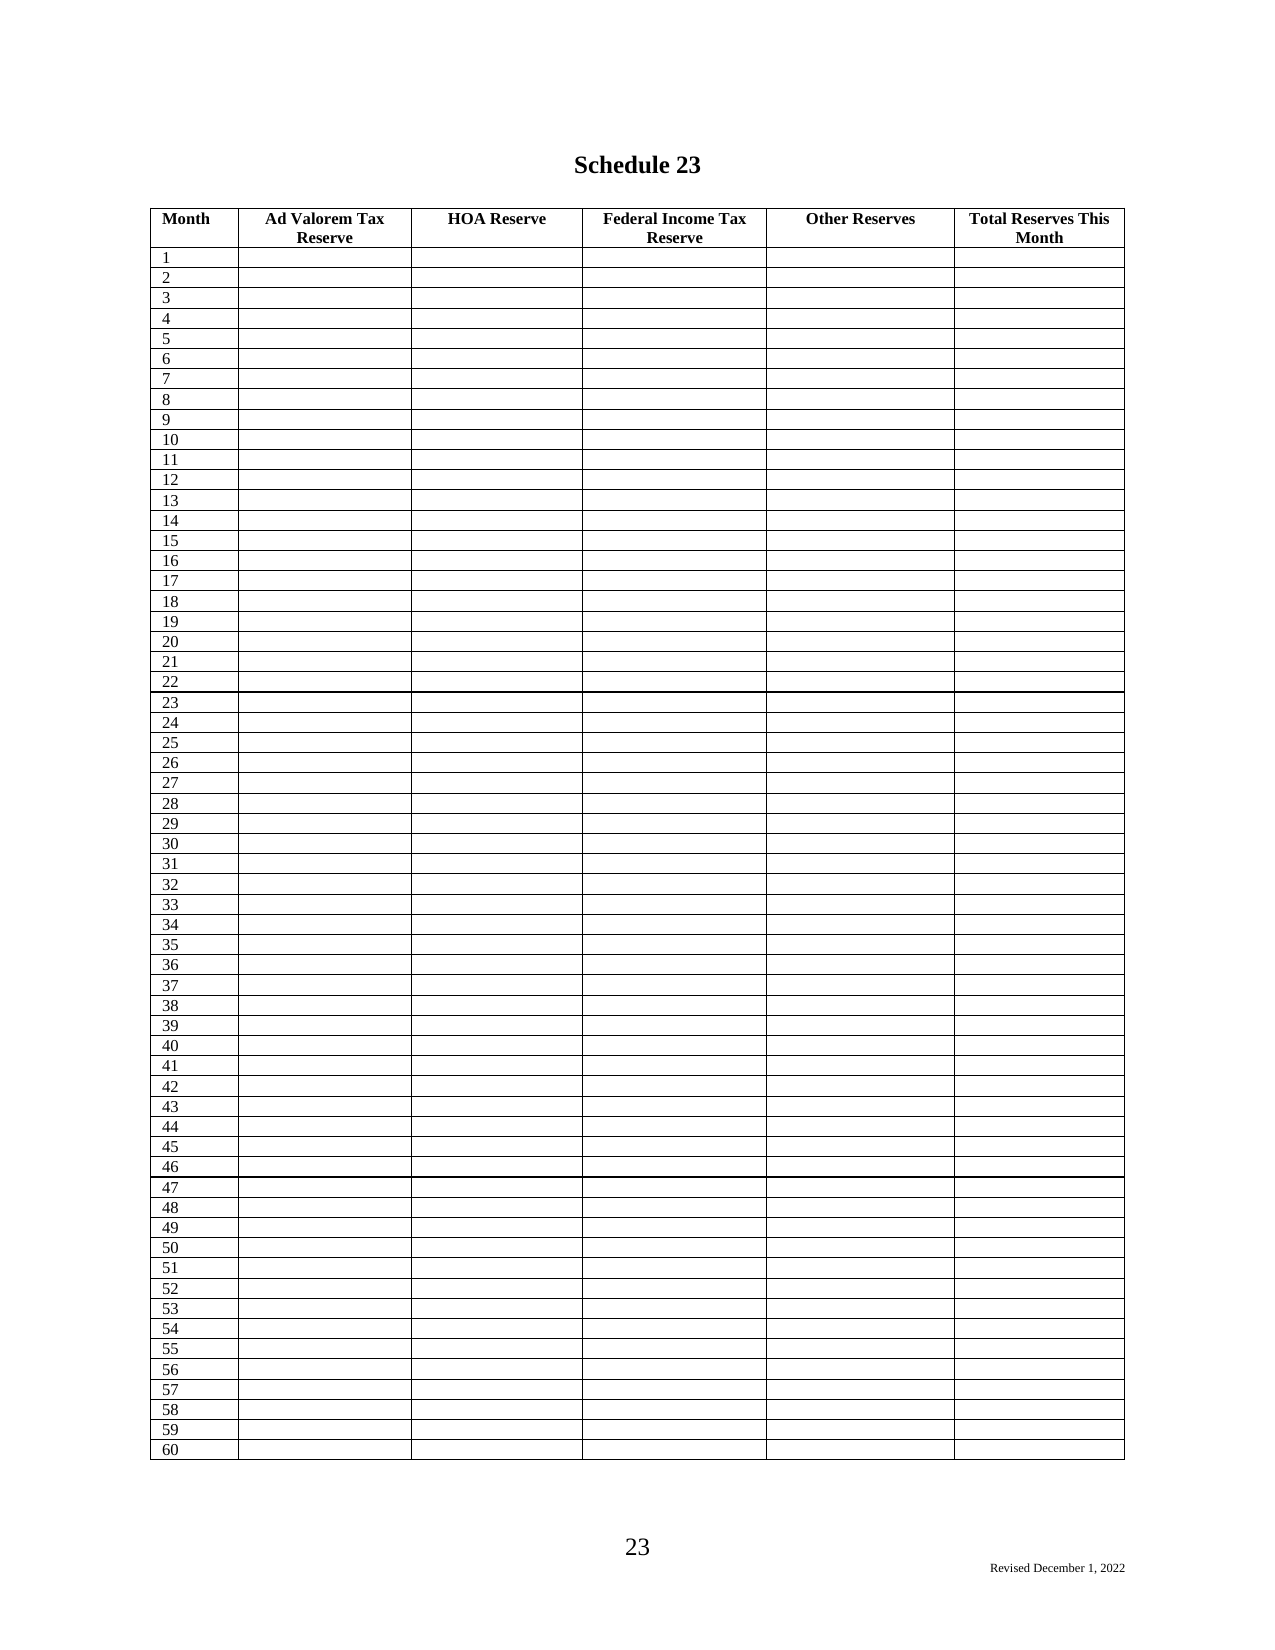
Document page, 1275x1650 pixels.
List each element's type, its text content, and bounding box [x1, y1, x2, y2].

table_cell [583, 1036, 766, 1055]
table_cell [583, 470, 766, 489]
table_cell [955, 1218, 1124, 1237]
table_cell [239, 349, 411, 368]
table_cell [767, 874, 954, 893]
table_cell [239, 1339, 411, 1358]
table_cell [412, 591, 582, 611]
table_cell [239, 288, 411, 307]
table_cell [955, 1380, 1124, 1399]
table_cell [239, 1056, 411, 1075]
table_cell [955, 450, 1124, 469]
table_cell [412, 1400, 582, 1419]
table_cell [583, 490, 766, 509]
table_cell [955, 591, 1124, 611]
text Schedule 23 [150, 150, 1125, 179]
table_cell [583, 1198, 766, 1217]
table_cell 59 [151, 1420, 238, 1439]
table_cell [955, 652, 1124, 671]
table_cell [412, 975, 582, 994]
table_cell [583, 794, 766, 813]
table_cell [955, 1359, 1124, 1378]
table_cell [767, 612, 954, 631]
table_cell [955, 511, 1124, 530]
table_cell [412, 1076, 582, 1096]
table_cell [767, 1319, 954, 1338]
table_cell [239, 1117, 411, 1136]
table_cell [412, 490, 582, 509]
table_cell 57 [151, 1380, 238, 1399]
table_cell 40 [151, 1036, 238, 1055]
table_cell 32 [151, 874, 238, 893]
table_cell 19 [151, 612, 238, 631]
table_cell [412, 1238, 582, 1257]
table_cell [955, 935, 1124, 954]
table_cell [583, 1117, 766, 1136]
table_cell [412, 470, 582, 489]
table_cell [955, 1157, 1124, 1176]
table_cell [767, 551, 954, 570]
table_cell [955, 288, 1124, 307]
table_cell [767, 1117, 954, 1136]
table_cell [583, 814, 766, 833]
table_cell [955, 1319, 1124, 1338]
table_cell [955, 854, 1124, 873]
table_cell [412, 1279, 582, 1298]
table_cell [412, 834, 582, 853]
table_cell [955, 1178, 1124, 1197]
table_cell [239, 854, 411, 873]
table_cell [583, 713, 766, 732]
table_cell [239, 1299, 411, 1318]
table_cell [239, 874, 411, 893]
table_cell [767, 288, 954, 307]
table_cell 30 [151, 834, 238, 853]
table_cell [955, 268, 1124, 287]
table_cell 38 [151, 996, 238, 1015]
table_cell [767, 1238, 954, 1257]
table_cell [239, 612, 411, 631]
table_cell [239, 915, 411, 934]
table_cell [583, 1218, 766, 1237]
table_cell [767, 1097, 954, 1116]
table_cell [767, 1016, 954, 1035]
table_cell [767, 955, 954, 974]
table_cell [955, 975, 1124, 994]
table_cell 18 [151, 591, 238, 611]
table_cell [239, 1178, 411, 1197]
table_cell [955, 753, 1124, 772]
table_cell [583, 612, 766, 631]
table_cell [767, 996, 954, 1015]
table_cell [955, 1299, 1124, 1318]
table_cell [239, 1258, 411, 1277]
table_cell [583, 551, 766, 570]
table_cell [955, 773, 1124, 792]
table_cell [767, 1076, 954, 1096]
table_cell [583, 511, 766, 530]
table_cell [239, 490, 411, 509]
table_cell [239, 632, 411, 651]
table_cell [583, 1016, 766, 1035]
table_cell [767, 309, 954, 328]
table_cell 15 [151, 531, 238, 550]
table_cell [767, 652, 954, 671]
table_header Federal Income Tax Reserve [583, 209, 766, 247]
table_cell [583, 430, 766, 449]
table_cell [767, 1218, 954, 1237]
table_cell 43 [151, 1097, 238, 1116]
table_cell [583, 410, 766, 429]
table_cell [583, 571, 766, 590]
table_cell [239, 551, 411, 570]
table_cell [412, 511, 582, 530]
table_cell [955, 955, 1124, 974]
table_cell [412, 450, 582, 469]
table_cell [412, 854, 582, 873]
table_cell [583, 975, 766, 994]
table_cell [239, 895, 411, 914]
table_cell [239, 753, 411, 772]
table_cell [239, 733, 411, 752]
table_cell [412, 794, 582, 813]
table_cell [412, 1319, 582, 1338]
table_cell 45 [151, 1137, 238, 1156]
table_cell [955, 1036, 1124, 1055]
table_cell [767, 1279, 954, 1298]
table_cell 5 [151, 329, 238, 348]
table_cell 1 [151, 248, 238, 267]
table_cell [955, 490, 1124, 509]
table_cell 55 [151, 1339, 238, 1358]
table_cell [767, 430, 954, 449]
table_cell [583, 996, 766, 1015]
table_cell [239, 834, 411, 853]
table_header Month [151, 209, 238, 247]
table_cell [412, 874, 582, 893]
table_cell [955, 369, 1124, 388]
table_cell 33 [151, 895, 238, 914]
table_header Ad Valorem Tax Reserve [239, 209, 411, 247]
table_cell [239, 996, 411, 1015]
table_cell [767, 410, 954, 429]
table_cell [412, 1420, 582, 1439]
table_cell [412, 612, 582, 631]
table_cell [955, 389, 1124, 408]
table_cell 29 [151, 814, 238, 833]
table_cell [583, 693, 766, 712]
table_cell 58 [151, 1400, 238, 1419]
table_cell [767, 389, 954, 408]
table_cell 44 [151, 1117, 238, 1136]
table_cell [583, 591, 766, 611]
table_cell [955, 1420, 1124, 1439]
table_cell [583, 1339, 766, 1358]
table_cell [412, 814, 582, 833]
table_cell [955, 1117, 1124, 1136]
table_cell [955, 794, 1124, 813]
table_cell [412, 915, 582, 934]
table_cell [955, 915, 1124, 934]
table_cell [767, 854, 954, 873]
table_cell [955, 349, 1124, 368]
table_cell 48 [151, 1198, 238, 1217]
table_cell [412, 389, 582, 408]
table_cell [583, 1076, 766, 1096]
table_cell [583, 753, 766, 772]
table_cell [412, 329, 582, 348]
table_cell [412, 1097, 582, 1116]
table_cell [239, 693, 411, 712]
table_cell [955, 309, 1124, 328]
table_cell [583, 1440, 766, 1459]
table_cell [955, 713, 1124, 732]
table_cell [412, 410, 582, 429]
table_cell [767, 511, 954, 530]
table_cell 25 [151, 733, 238, 752]
table_cell 21 [151, 652, 238, 671]
table_cell 4 [151, 309, 238, 328]
table_cell [239, 1238, 411, 1257]
table_cell [239, 470, 411, 489]
table_cell 13 [151, 490, 238, 509]
table_cell [583, 248, 766, 267]
table_cell [767, 895, 954, 914]
table_cell [412, 895, 582, 914]
table_cell [239, 430, 411, 449]
table_cell [239, 1218, 411, 1237]
table_cell 56 [151, 1359, 238, 1378]
table_cell [412, 652, 582, 671]
table_cell [767, 450, 954, 469]
table_cell [767, 349, 954, 368]
table_cell [239, 389, 411, 408]
table_cell [412, 672, 582, 691]
table_cell 11 [151, 450, 238, 469]
table_cell [412, 248, 582, 267]
table_cell [239, 672, 411, 691]
table_cell [412, 996, 582, 1015]
table_cell [955, 1238, 1124, 1257]
table_cell [955, 874, 1124, 893]
table_cell [239, 1440, 411, 1459]
table_cell [767, 1400, 954, 1419]
table_cell [767, 1056, 954, 1075]
table_cell [767, 814, 954, 833]
table_cell [767, 672, 954, 691]
table_cell [583, 1420, 766, 1439]
table_cell [767, 1380, 954, 1399]
table_cell [412, 1157, 582, 1176]
table_cell 54 [151, 1319, 238, 1338]
table_cell [583, 895, 766, 914]
table_cell [239, 1016, 411, 1035]
table_cell [955, 895, 1124, 914]
table_cell [412, 955, 582, 974]
table_cell [583, 1359, 766, 1378]
table_cell [583, 288, 766, 307]
table_cell [767, 329, 954, 348]
table_cell [955, 672, 1124, 691]
table_cell [239, 1036, 411, 1055]
table_cell 16 [151, 551, 238, 570]
table_cell [955, 814, 1124, 833]
table_cell [412, 733, 582, 752]
table_cell [239, 531, 411, 550]
table_cell [412, 935, 582, 954]
table_cell [239, 1198, 411, 1217]
table_cell [239, 652, 411, 671]
table_cell [583, 1238, 766, 1257]
table_cell [583, 1258, 766, 1277]
table_cell [239, 369, 411, 388]
table_cell [412, 309, 582, 328]
table_cell [583, 1056, 766, 1075]
table_cell [583, 1319, 766, 1338]
table_cell [583, 773, 766, 792]
table_cell [955, 1198, 1124, 1217]
table_cell [955, 834, 1124, 853]
table_cell 22 [151, 672, 238, 691]
table_cell 35 [151, 935, 238, 954]
table_cell [767, 571, 954, 590]
table_cell [583, 652, 766, 671]
table_cell 60 [151, 1440, 238, 1459]
table_header HOA Reserve [412, 209, 582, 247]
table_cell [412, 1178, 582, 1197]
table_cell [239, 248, 411, 267]
table_cell [955, 571, 1124, 590]
table_cell [412, 1380, 582, 1399]
table_header Total Reserves This Month [955, 209, 1124, 247]
table_cell [583, 1097, 766, 1116]
table_cell [767, 1440, 954, 1459]
table_cell 24 [151, 713, 238, 732]
table_cell [412, 1359, 582, 1378]
table_cell 39 [151, 1016, 238, 1035]
table_cell [767, 632, 954, 651]
table_cell [412, 1299, 582, 1318]
table_cell 49 [151, 1218, 238, 1237]
table_cell [767, 713, 954, 732]
table_cell [767, 1137, 954, 1156]
table_cell [412, 753, 582, 772]
table_cell [412, 1198, 582, 1217]
table_cell [239, 713, 411, 732]
table_cell [583, 1299, 766, 1318]
table_cell 26 [151, 753, 238, 772]
table_cell [583, 450, 766, 469]
table_cell [955, 248, 1124, 267]
table_cell [583, 329, 766, 348]
table_cell [583, 1400, 766, 1419]
table_cell [583, 389, 766, 408]
table_cell [955, 1258, 1124, 1277]
table_cell 12 [151, 470, 238, 489]
table_cell [583, 955, 766, 974]
table_cell [583, 935, 766, 954]
table_cell [412, 288, 582, 307]
table_cell [955, 410, 1124, 429]
table_cell [767, 975, 954, 994]
table_cell [955, 632, 1124, 651]
table_cell [412, 1036, 582, 1055]
table_cell [239, 1400, 411, 1419]
table_cell [239, 410, 411, 429]
table_cell [583, 1137, 766, 1156]
table_cell [955, 733, 1124, 752]
table_cell 37 [151, 975, 238, 994]
table_cell 14 [151, 511, 238, 530]
table_cell [583, 733, 766, 752]
table_cell 10 [151, 430, 238, 449]
table_cell 8 [151, 389, 238, 408]
table_cell [239, 329, 411, 348]
table_cell [583, 834, 766, 853]
table_cell [412, 369, 582, 388]
table_cell [767, 490, 954, 509]
table_cell [767, 470, 954, 489]
table_cell [583, 1157, 766, 1176]
table_cell [767, 248, 954, 267]
table_cell 6 [151, 349, 238, 368]
table_cell [955, 1137, 1124, 1156]
table_cell [767, 369, 954, 388]
table_cell [239, 975, 411, 994]
table_cell [767, 1420, 954, 1439]
table_cell [583, 672, 766, 691]
table_cell [767, 1258, 954, 1277]
table_cell [955, 1440, 1124, 1459]
table_header Other Reserves [767, 209, 954, 247]
table_cell [412, 1218, 582, 1237]
table_cell [412, 551, 582, 570]
table_cell [412, 1056, 582, 1075]
table_cell [767, 1178, 954, 1197]
table_cell [412, 632, 582, 651]
table_cell 20 [151, 632, 238, 651]
table_cell [955, 1339, 1124, 1358]
table_cell [767, 733, 954, 752]
table_cell 50 [151, 1238, 238, 1257]
table_cell 31 [151, 854, 238, 873]
table_cell [239, 1076, 411, 1096]
table_cell 27 [151, 773, 238, 792]
table_cell [955, 329, 1124, 348]
table_cell [767, 531, 954, 550]
table_cell [583, 309, 766, 328]
table_cell [412, 430, 582, 449]
table_cell [239, 1279, 411, 1298]
table_cell [239, 268, 411, 287]
table_cell [767, 834, 954, 853]
table_cell 41 [151, 1056, 238, 1075]
table_cell [239, 794, 411, 813]
table_cell [955, 1097, 1124, 1116]
table_cell [583, 632, 766, 651]
table_cell [583, 268, 766, 287]
table_cell [412, 773, 582, 792]
table_cell [239, 511, 411, 530]
table_cell [239, 571, 411, 590]
table_cell [239, 450, 411, 469]
table_cell [583, 915, 766, 934]
table_cell [955, 551, 1124, 570]
table_cell [955, 430, 1124, 449]
table_cell [239, 309, 411, 328]
table_cell 36 [151, 955, 238, 974]
table_cell [412, 1137, 582, 1156]
table_cell [412, 713, 582, 732]
table_cell [239, 1157, 411, 1176]
table_cell 52 [151, 1279, 238, 1298]
table_cell [955, 693, 1124, 712]
table_cell [412, 1440, 582, 1459]
table_cell [767, 1339, 954, 1358]
table_cell [412, 1258, 582, 1277]
table_cell [583, 874, 766, 893]
table_cell [955, 1056, 1124, 1075]
table_cell 2 [151, 268, 238, 287]
table_cell [412, 1339, 582, 1358]
table_cell [767, 753, 954, 772]
table_cell [955, 531, 1124, 550]
table_cell [767, 1198, 954, 1217]
table_cell 9 [151, 410, 238, 429]
table_cell [955, 1076, 1124, 1096]
table_cell [239, 1420, 411, 1439]
table_cell 53 [151, 1299, 238, 1318]
table_cell [239, 1137, 411, 1156]
table_cell 51 [151, 1258, 238, 1277]
table_cell [412, 531, 582, 550]
table_cell [767, 693, 954, 712]
table_cell [239, 814, 411, 833]
table_cell [955, 996, 1124, 1015]
table_cell [412, 268, 582, 287]
table_cell [239, 935, 411, 954]
table_cell [239, 773, 411, 792]
table_cell [955, 1279, 1124, 1298]
table_cell [239, 1097, 411, 1116]
table_cell [583, 369, 766, 388]
table_cell [412, 1117, 582, 1136]
table_cell [583, 349, 766, 368]
table_cell [583, 531, 766, 550]
table_cell [412, 1016, 582, 1035]
table_cell [767, 1299, 954, 1318]
table_cell [412, 349, 582, 368]
table_cell [767, 1359, 954, 1378]
table_cell 46 [151, 1157, 238, 1176]
table_cell 23 [151, 693, 238, 712]
table_cell [955, 470, 1124, 489]
table_cell 17 [151, 571, 238, 590]
table_cell 7 [151, 369, 238, 388]
table_cell [583, 854, 766, 873]
table_cell [955, 612, 1124, 631]
table_cell 28 [151, 794, 238, 813]
table_cell [412, 571, 582, 590]
table_cell [767, 794, 954, 813]
table_cell [412, 693, 582, 712]
table_cell [583, 1380, 766, 1399]
table_cell [767, 591, 954, 611]
table_cell [767, 1157, 954, 1176]
table_cell [767, 773, 954, 792]
table_cell [583, 1178, 766, 1197]
table_cell [239, 1380, 411, 1399]
table_cell [583, 1279, 766, 1298]
table_cell [239, 591, 411, 611]
table_cell [955, 1016, 1124, 1035]
table_cell [767, 1036, 954, 1055]
table_cell [239, 1319, 411, 1338]
table_cell 42 [151, 1076, 238, 1096]
table_cell 47 [151, 1178, 238, 1197]
table_cell [955, 1400, 1124, 1419]
table_cell [767, 268, 954, 287]
table_cell [239, 1359, 411, 1378]
table_cell 3 [151, 288, 238, 307]
table_cell [239, 955, 411, 974]
table_cell [767, 935, 954, 954]
table_cell [767, 915, 954, 934]
table_cell 34 [151, 915, 238, 934]
